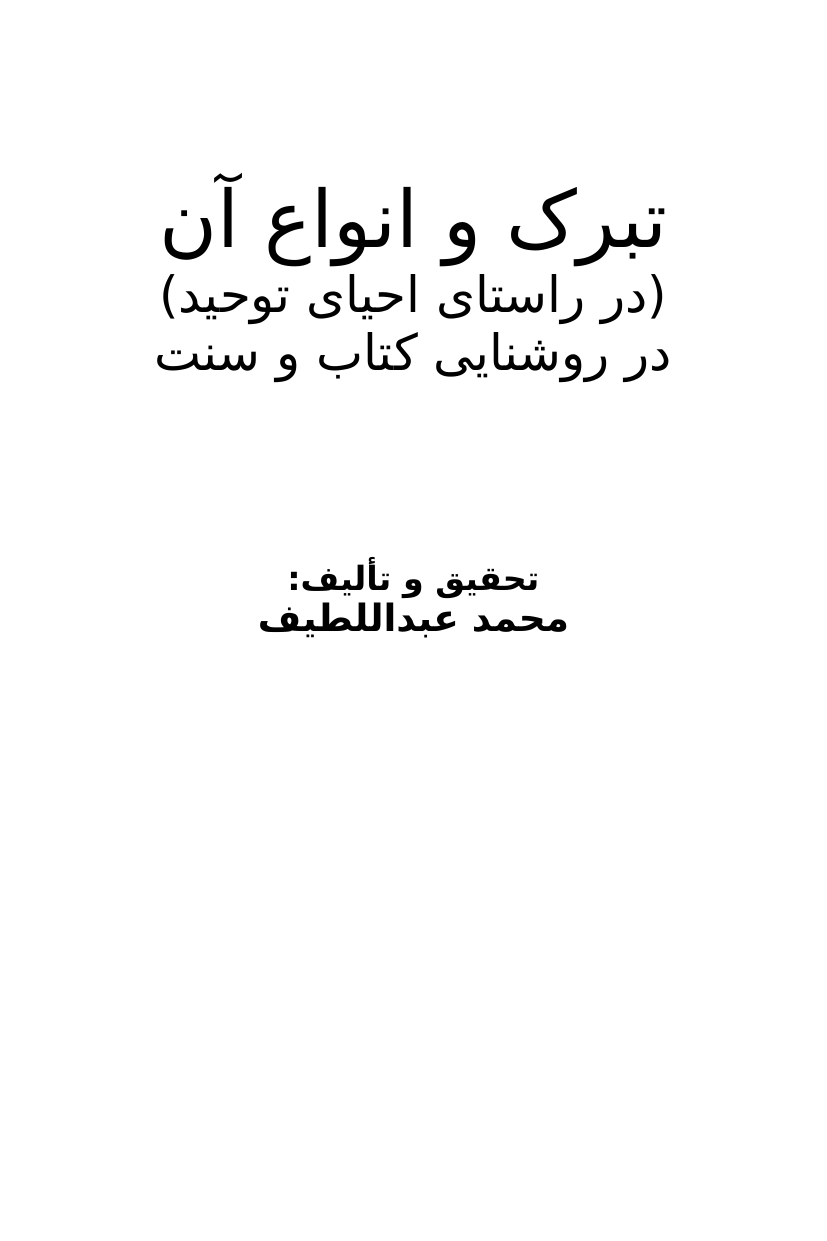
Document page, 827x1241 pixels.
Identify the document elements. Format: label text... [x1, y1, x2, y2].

text (در راستای احیای توحید) [89, 266, 738, 324]
text در روشنایی کتاب و سنت [89, 324, 738, 382]
text تبرک و انواع آن [89, 173, 738, 266]
text محمد عبداللطیف [89, 597, 738, 640]
text تحقیق و تألیف: [89, 566, 738, 597]
